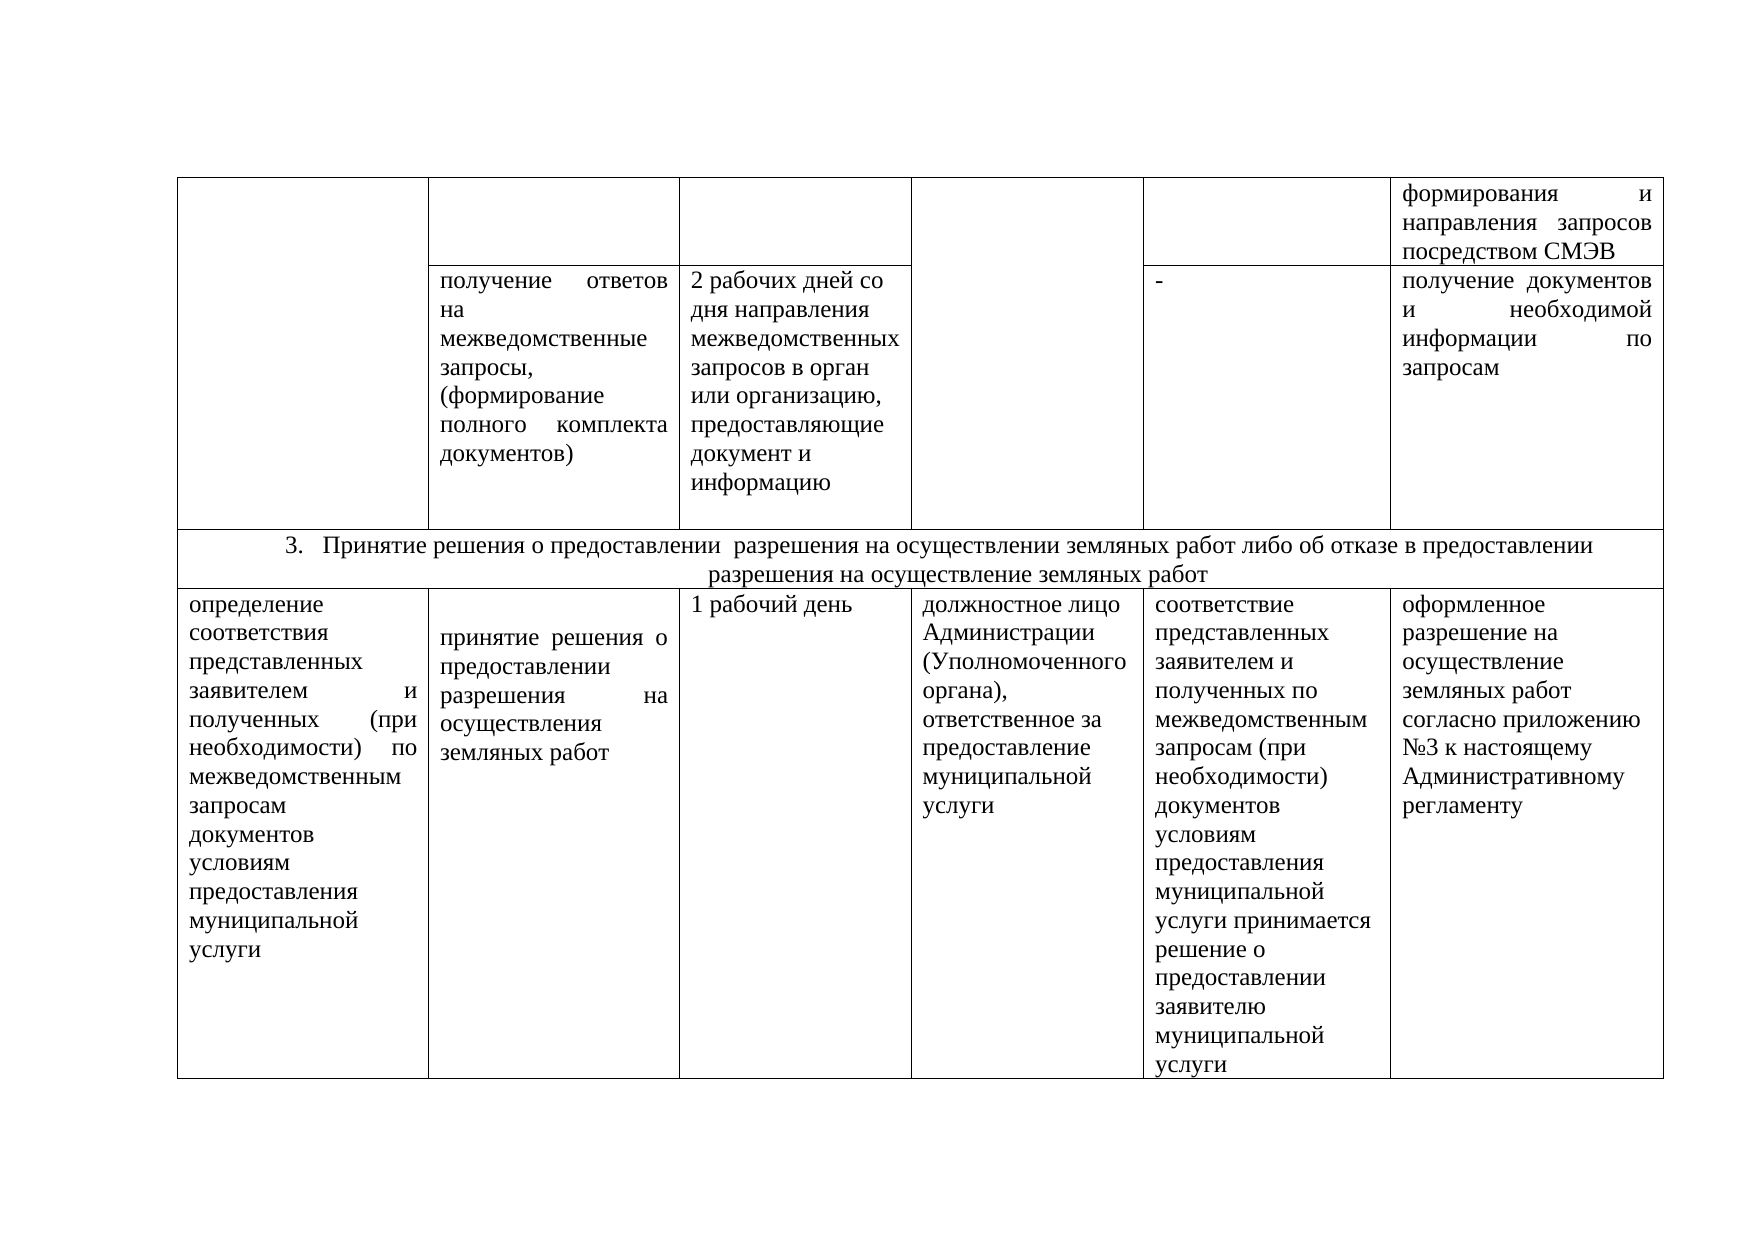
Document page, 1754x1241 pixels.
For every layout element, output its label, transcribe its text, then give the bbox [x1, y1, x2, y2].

table_cell Принятие решения о предоставлении разрешения на осуществлении земляных работ либо об отказе в предоставлении разрешения на осуществление земляных работ [178, 530, 1663, 588]
table_cell соответствие представленных заявителем и полученных по межведомственным запросам (при необходимости) документов условиям предоставления муниципальной услуги принимается решение о предоставлении заявителю муниципальной услуги [1144, 589, 1390, 1077]
table_cell - [1144, 266, 1390, 529]
table_cell 2 рабочих дней со дня направления межведомственных запросов в орган или организацию, предоставляющие документ и информацию [680, 266, 911, 529]
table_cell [680, 178, 911, 264]
table_cell получение ответов на межведомственные запросы, (формирование полного комплекта документов) [429, 266, 679, 529]
table_cell оформленное разрешение на осуществление земляных работ согласно приложению №3 к настоящему Административному регламенту [1391, 589, 1663, 1077]
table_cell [429, 178, 679, 264]
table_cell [178, 589, 428, 1077]
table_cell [1144, 178, 1390, 264]
table_cell 1 рабочий день [680, 589, 911, 1077]
table_cell принятие решения о предоставлении разрешения на осуществления земляных работ [429, 589, 679, 1077]
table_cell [1391, 178, 1663, 264]
table_cell получение документов и необходимой информации по запросам [1391, 266, 1663, 529]
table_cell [912, 589, 1143, 1077]
